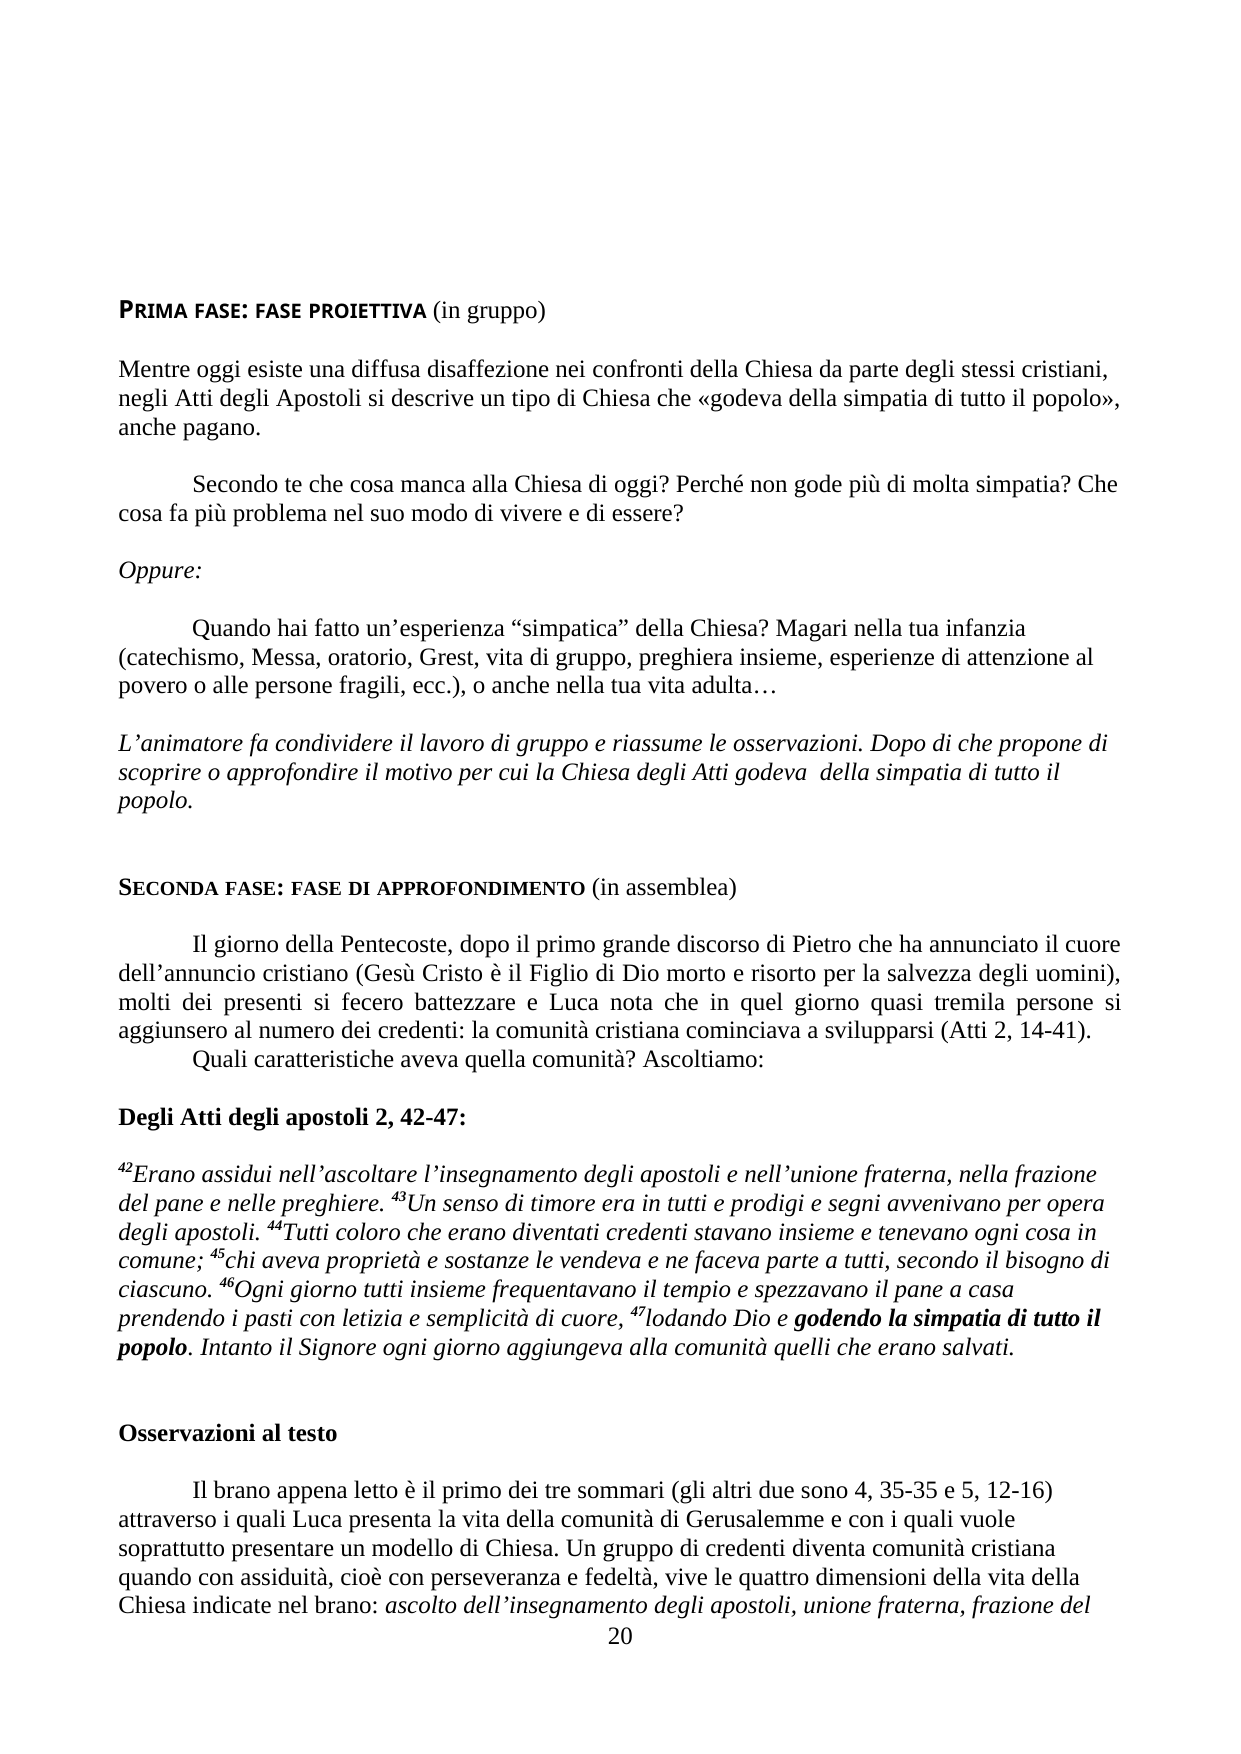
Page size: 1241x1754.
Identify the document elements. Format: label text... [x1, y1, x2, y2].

text Quali caratteristiche aveva quella comunità? Ascoltiamo: [118, 1044, 1122, 1073]
text 42Erano assidui nell’ascoltare l’insegnamento degli apostoli e nell’unione fraterna, nella frazione del pane e nelle preghiere. 43Un senso di timore era in tutti e prodigi e segni avvenivano per opera degli apostoli. 44Tutti coloro che erano diventati credenti stavano insieme e tenevano ogni cosa in comune; 45chi aveva proprietà e sostanze le vendeva e ne faceva parte a tutti, secondo il bisogno di ciascuno. 46Ogni giorno tutti insieme frequentavano il tempio e spezzavano il pane a casa prendendo i pasti con letizia e semplicità di cuore, 47lodando Dio e godendo la simpatia di tutto il popolo. Intanto il Signore ogni giorno aggiungeva alla comunità quelli che erano salvati. [118, 1159, 1122, 1360]
text Degli Atti degli apostoli 2, 42-47: [118, 1102, 1122, 1130]
text Quando hai fatto un’esperienza “simpatica” della Chiesa? Magari nella tua infanzia (catechismo, Messa, oratorio, Grest, vita di gruppo, preghiera insieme, esperienze di attenzione al povero o alle persone fragili, ecc.), o anche nella tua vita adulta… [118, 613, 1122, 699]
text Seconda fase: fase di approfondimento (in assemblea) [118, 872, 1122, 900]
text L’animatore fa condividere il lavoro di gruppo e riassume le osservazioni. Dopo di che propone di scoprire o approfondire il motivo per cui la Chiesa degli Atti godeva della simpatia di tutto il popolo. [118, 728, 1122, 814]
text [118, 1475, 1122, 1619]
text Oppure: [118, 555, 1122, 584]
text Osservazioni al testo [118, 1418, 1122, 1447]
text Il giorno della Pentecoste, dopo il primo grande discorso di Pietro che ha annunciato il cuore dell’annuncio cristiano (Gesù Cristo è il Figlio di Dio morto e risorto per la salvezza degli uomini), molti dei presenti si fecero battezzare e Luca nota che in quel giorno quasi tremila persone si aggiunsero al numero dei credenti: la comunità cristiana cominciava a svilupparsi (Atti 2, 14-41). [118, 929, 1122, 1044]
text Mentre oggi esiste una diffusa disaffezione nei confronti della Chiesa da parte degli stessi cristiani, negli Atti degli Apostoli si descrive un tipo di Chiesa che «godeva della simpatia di tutto il popolo», anche pagano. [118, 354, 1122, 440]
text Prima fase: fase proiettiva (in gruppo) [118, 291, 1122, 325]
text Secondo te che cosa manca alla Chiesa di oggi? Perché non gode più di molta simpatia? Che cosa fa più problema nel suo modo di vivere e di essere? [118, 469, 1122, 527]
